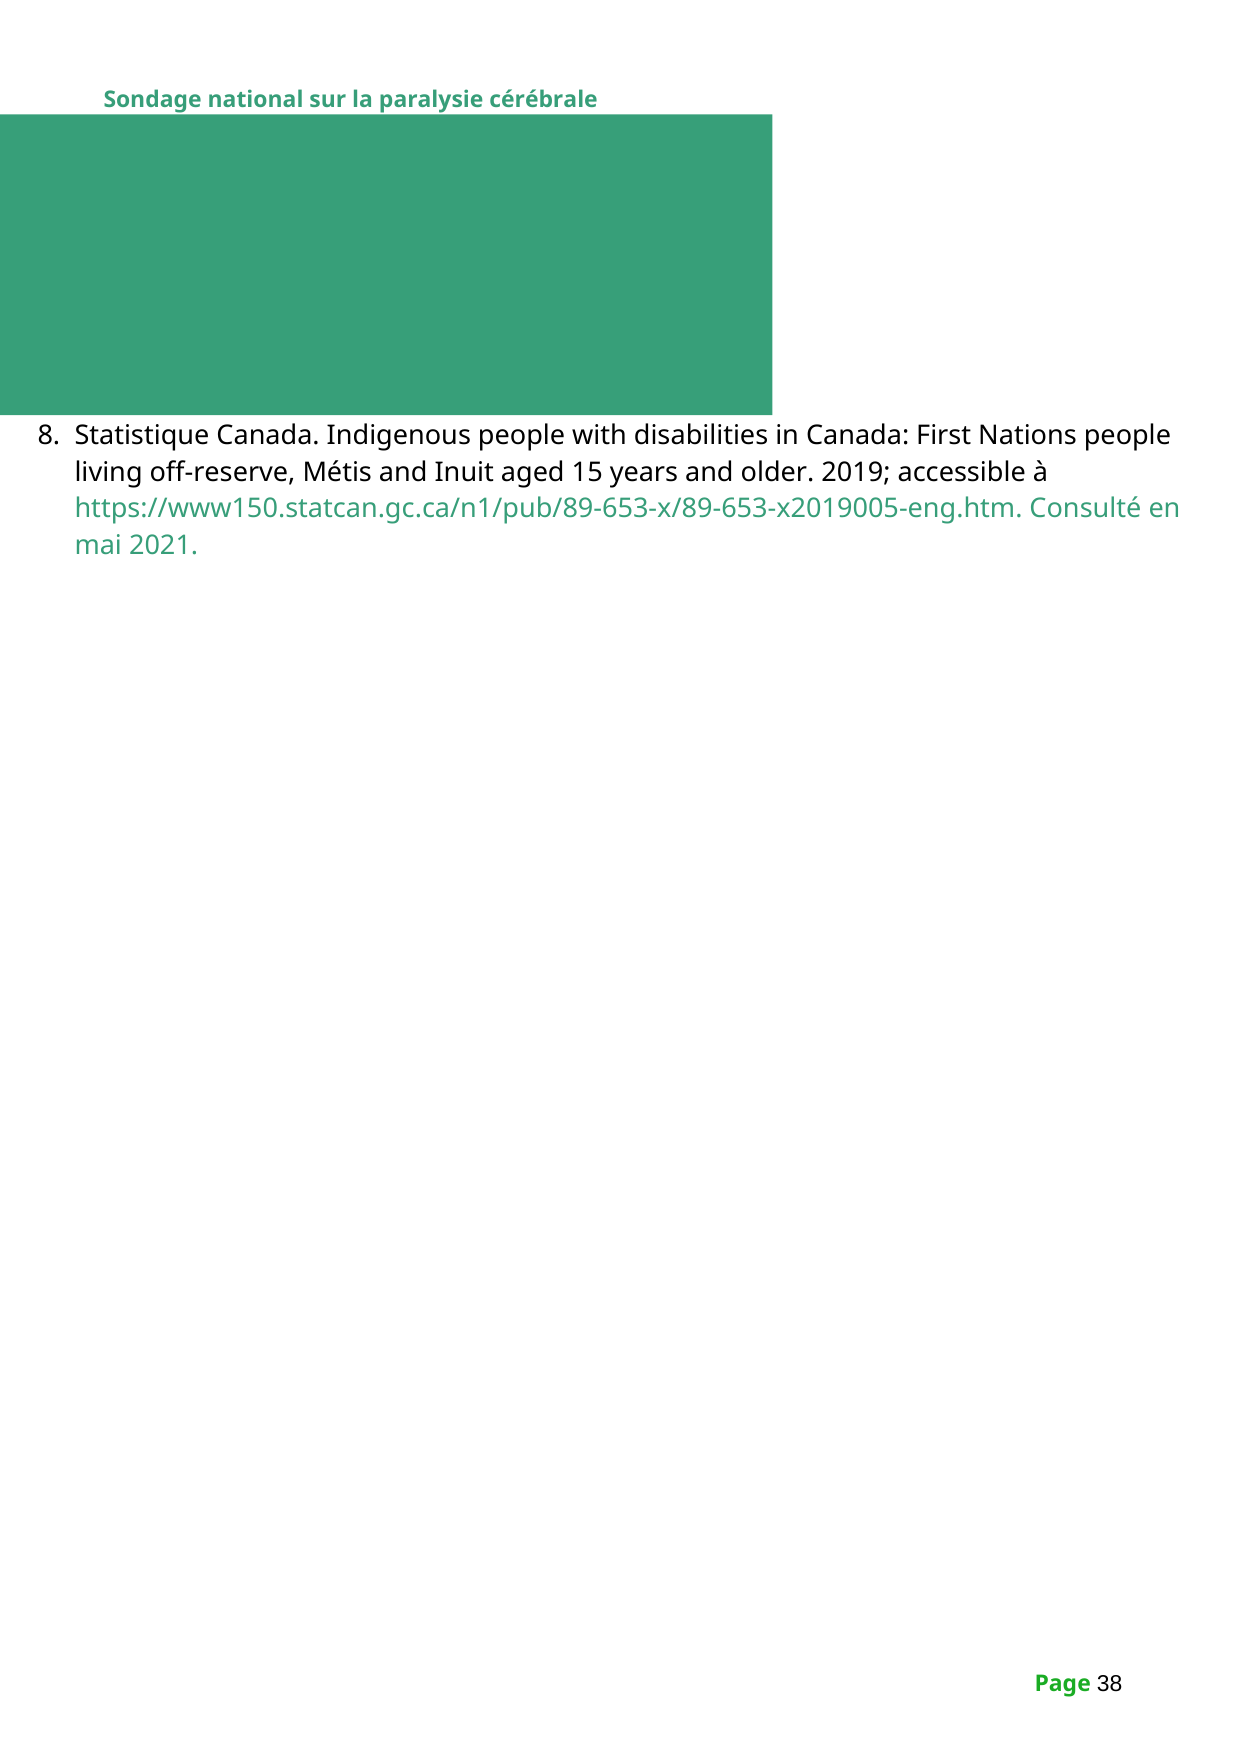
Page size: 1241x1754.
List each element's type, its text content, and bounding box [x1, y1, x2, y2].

list Statistique Canada. Indigenous people with disabilities in Canada: First Nations people living off-reserve, Métis and Inuit aged 15 years and older. 2019; accessible à https://www150.statcan.gc.ca/n1/pub/89-653-x/89-653-x2019005-eng.htm. Consulté en mai 2021. [37, 114, 1199, 563]
